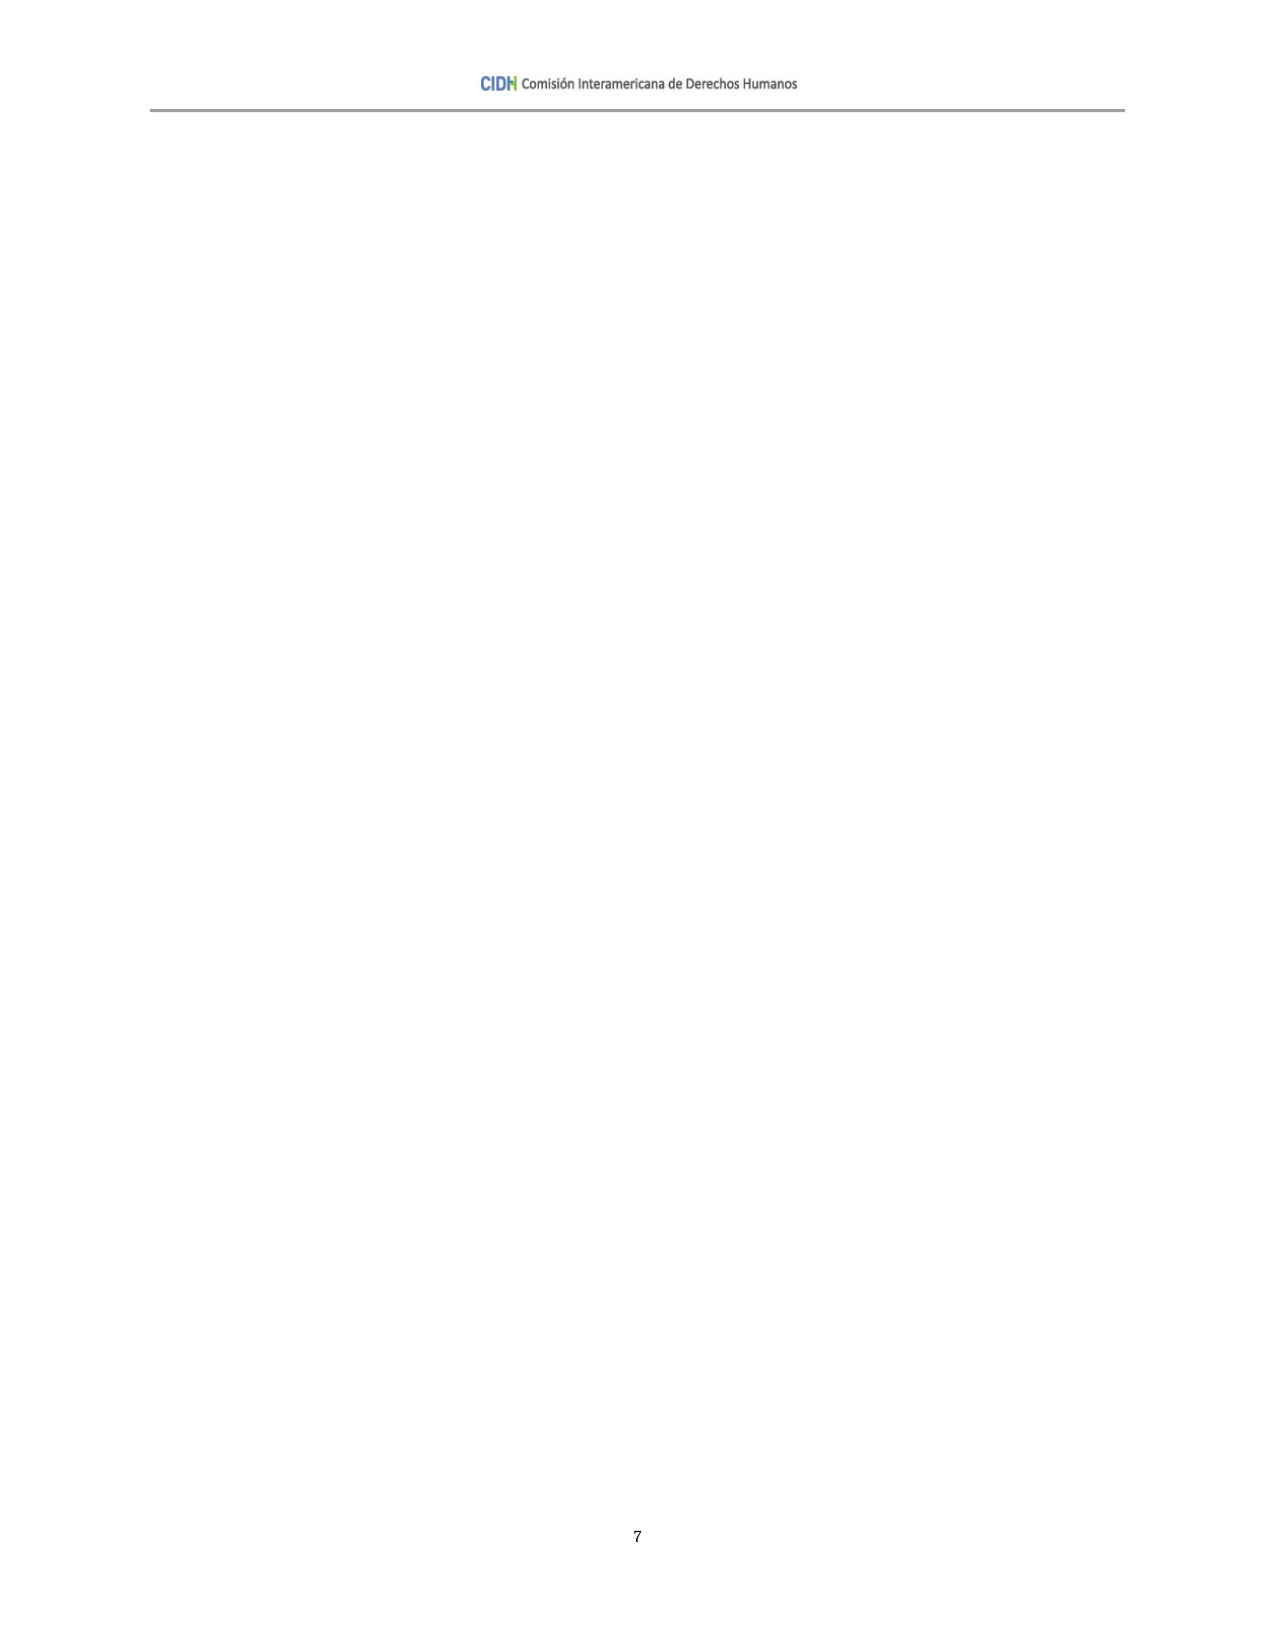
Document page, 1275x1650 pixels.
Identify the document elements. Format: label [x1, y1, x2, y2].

picture [475, 75, 800, 93]
